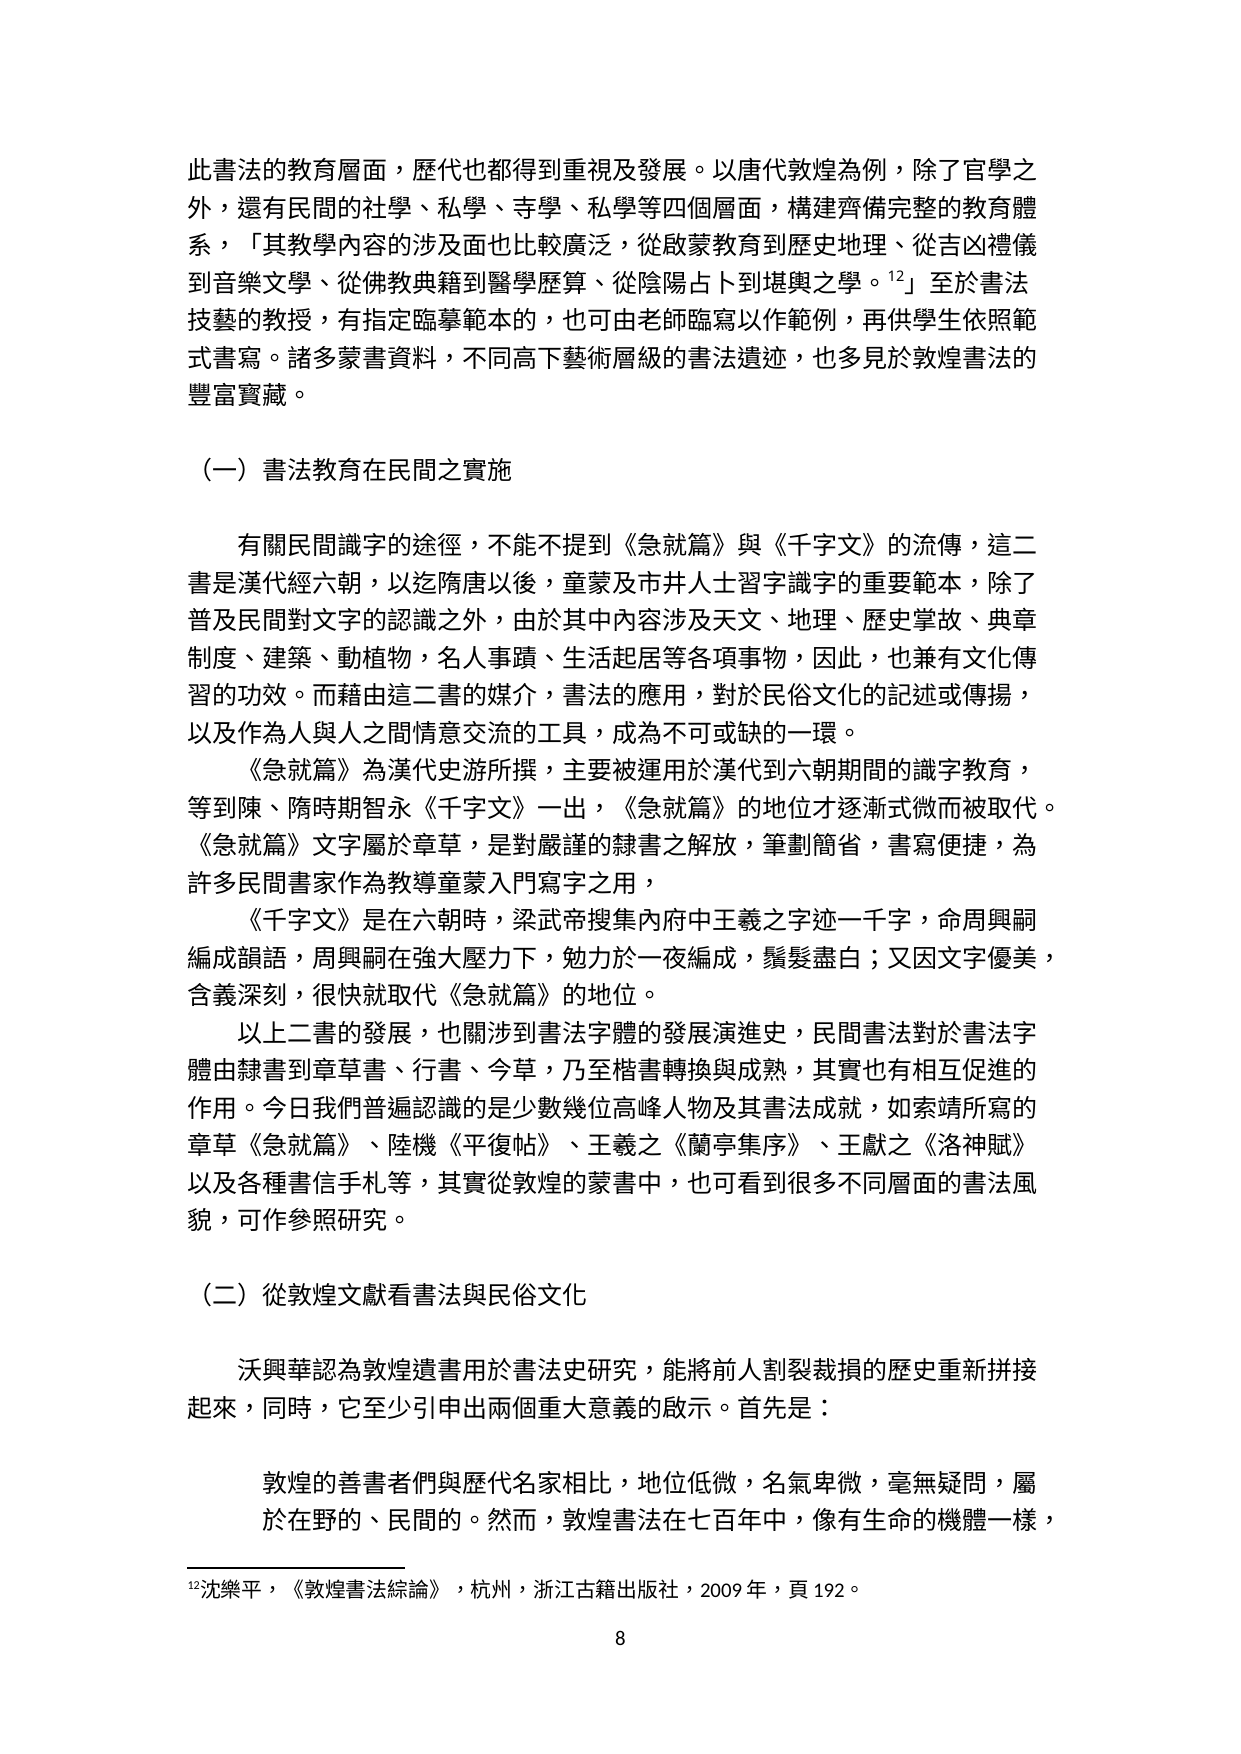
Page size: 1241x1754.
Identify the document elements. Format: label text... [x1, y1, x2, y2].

text 沃興華認為敦煌遺書用於書法史研究，能將前人割裂裁損的歷史重新拼接起來，同時，它至少引申出兩個重大意義的啟示。首先是： [187, 1350, 1053, 1425]
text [187, 150, 1053, 412]
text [262, 1462, 1053, 1537]
text 《急就篇》為漢代史游所撰，主要被運用於漢代到六朝期間的識字教育，等到陳、隋時期智永《千字文》一出，《急就篇》的地位才逐漸式微而被取代。《急就篇》文字屬於章草，是對嚴謹的隸書之解放，筆劃簡省，書寫便捷，為許多民間書家作為教導童蒙入門寫字之用， [187, 750, 1053, 900]
text （一）書法教育在民間之實施 [187, 450, 1053, 487]
text 以上二書的發展，也關涉到書法字體的發展演進史，民間書法對於書法字體由隸書到章草書、行書、今草，乃至楷書轉換與成熟，其實也有相互促進的作用。今日我們普遍認識的是少數幾位高峰人物及其書法成就，如索靖所寫的章草《急就篇》、陸機《平復帖》、王羲之《蘭亭集序》、王獻之《洛神賦》以及各種書信手札等，其實從敦煌的蒙書中，也可看到很多不同層面的書法風貌，可作參照研究。 [187, 1012, 1053, 1237]
text 《千字文》是在六朝時，梁武帝搜集內府中王羲之字迹一千字，命周興嗣編成韻語，周興嗣在強大壓力下，勉力於一夜編成，鬚髮盡白；又因文字優美，含義深刻，很快就取代《急就篇》的地位。 [187, 900, 1053, 1012]
text 有關民間識字的途徑，不能不提到《急就篇》與《千字文》的流傳，這二書是漢代經六朝，以迄隋唐以後，童蒙及市井人士習字識字的重要範本，除了普及民間對文字的認識之外，由於其中內容涉及天文、地理、歷史掌故、典章制度、建築、動植物，名人事蹟、生活起居等各項事物，因此，也兼有文化傳習的功效。而藉由這二書的媒介，書法的應用，對於民俗文化的記述或傳揚，以及作為人與人之間情意交流的工具，成為不可或缺的一環。 [187, 525, 1053, 750]
text （二）從敦煌文獻看書法與民俗文化 [187, 1275, 1053, 1312]
